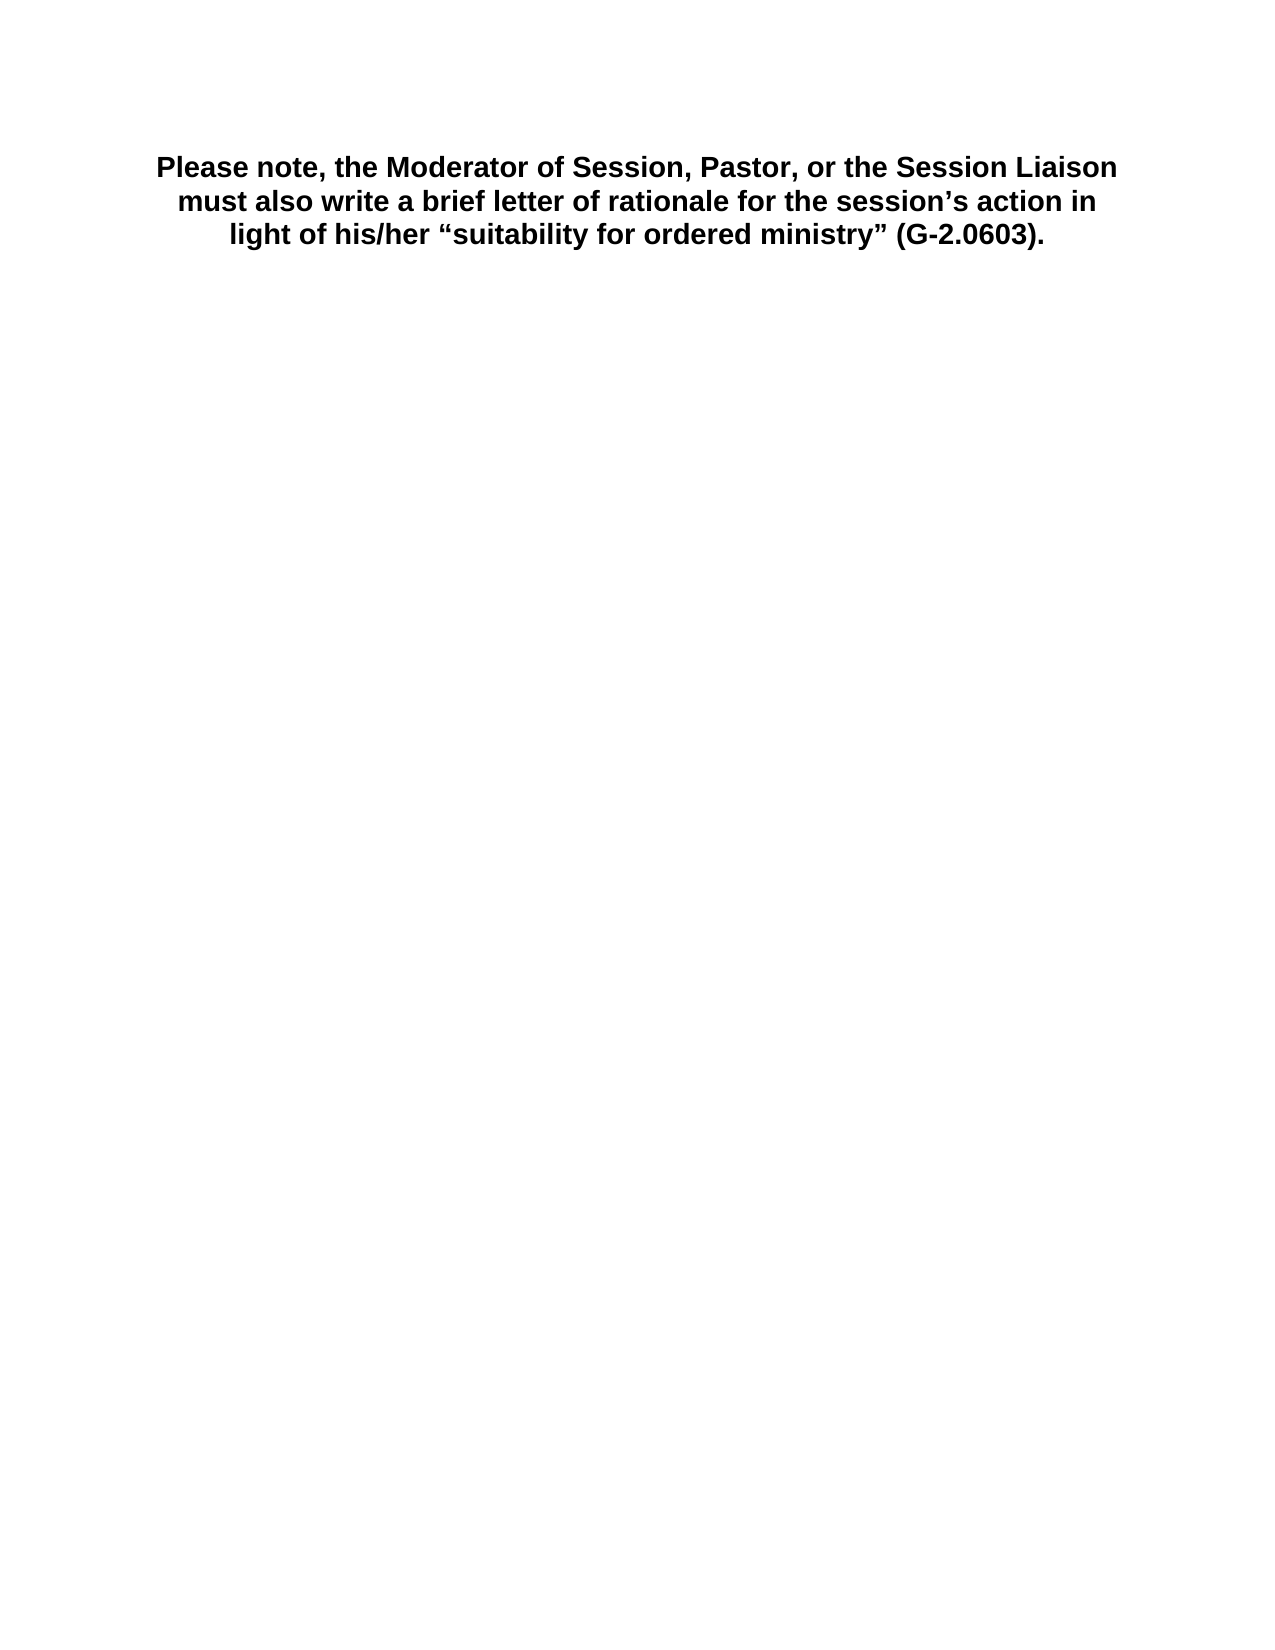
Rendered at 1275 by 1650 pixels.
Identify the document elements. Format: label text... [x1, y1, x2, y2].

text Please note, the Moderator of Session, Pastor, or the Session Liaison must also write a brief letter of rationale for the session’s action in light of his/her “suitability for ordered ministry” (G-2.0603). [150, 150, 1125, 251]
